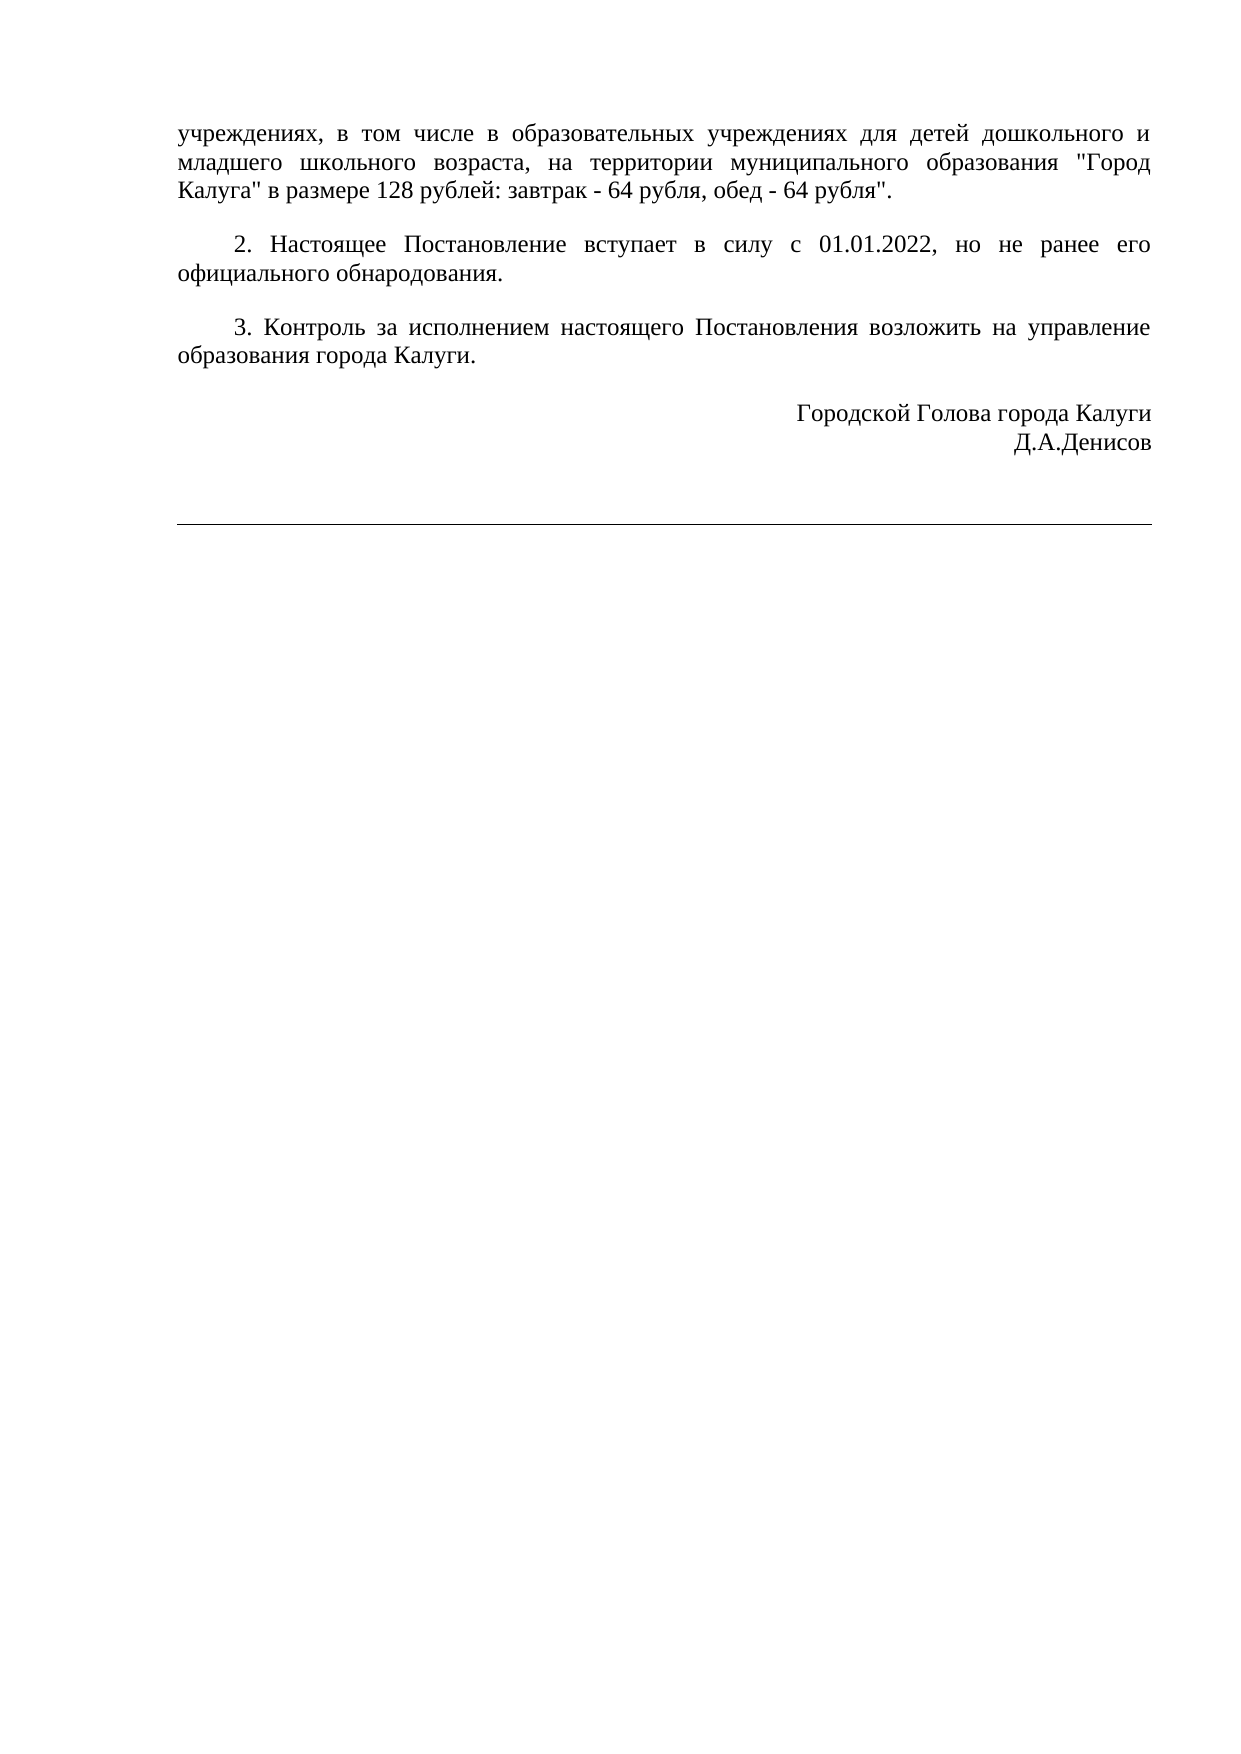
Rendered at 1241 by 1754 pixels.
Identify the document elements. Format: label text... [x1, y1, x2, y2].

text 2. Настоящее Постановление вступает в силу с 01.01.2022, но не ранее его официального обнародования. [177, 229, 1152, 287]
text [177, 118, 1152, 204]
text Городской Голова города Калуги [177, 398, 1152, 427]
text 3. Контроль за исполнением настоящего Постановления возложить на управление образования города Калуги. [177, 312, 1152, 369]
text Д.А.Денисов [177, 427, 1152, 456]
